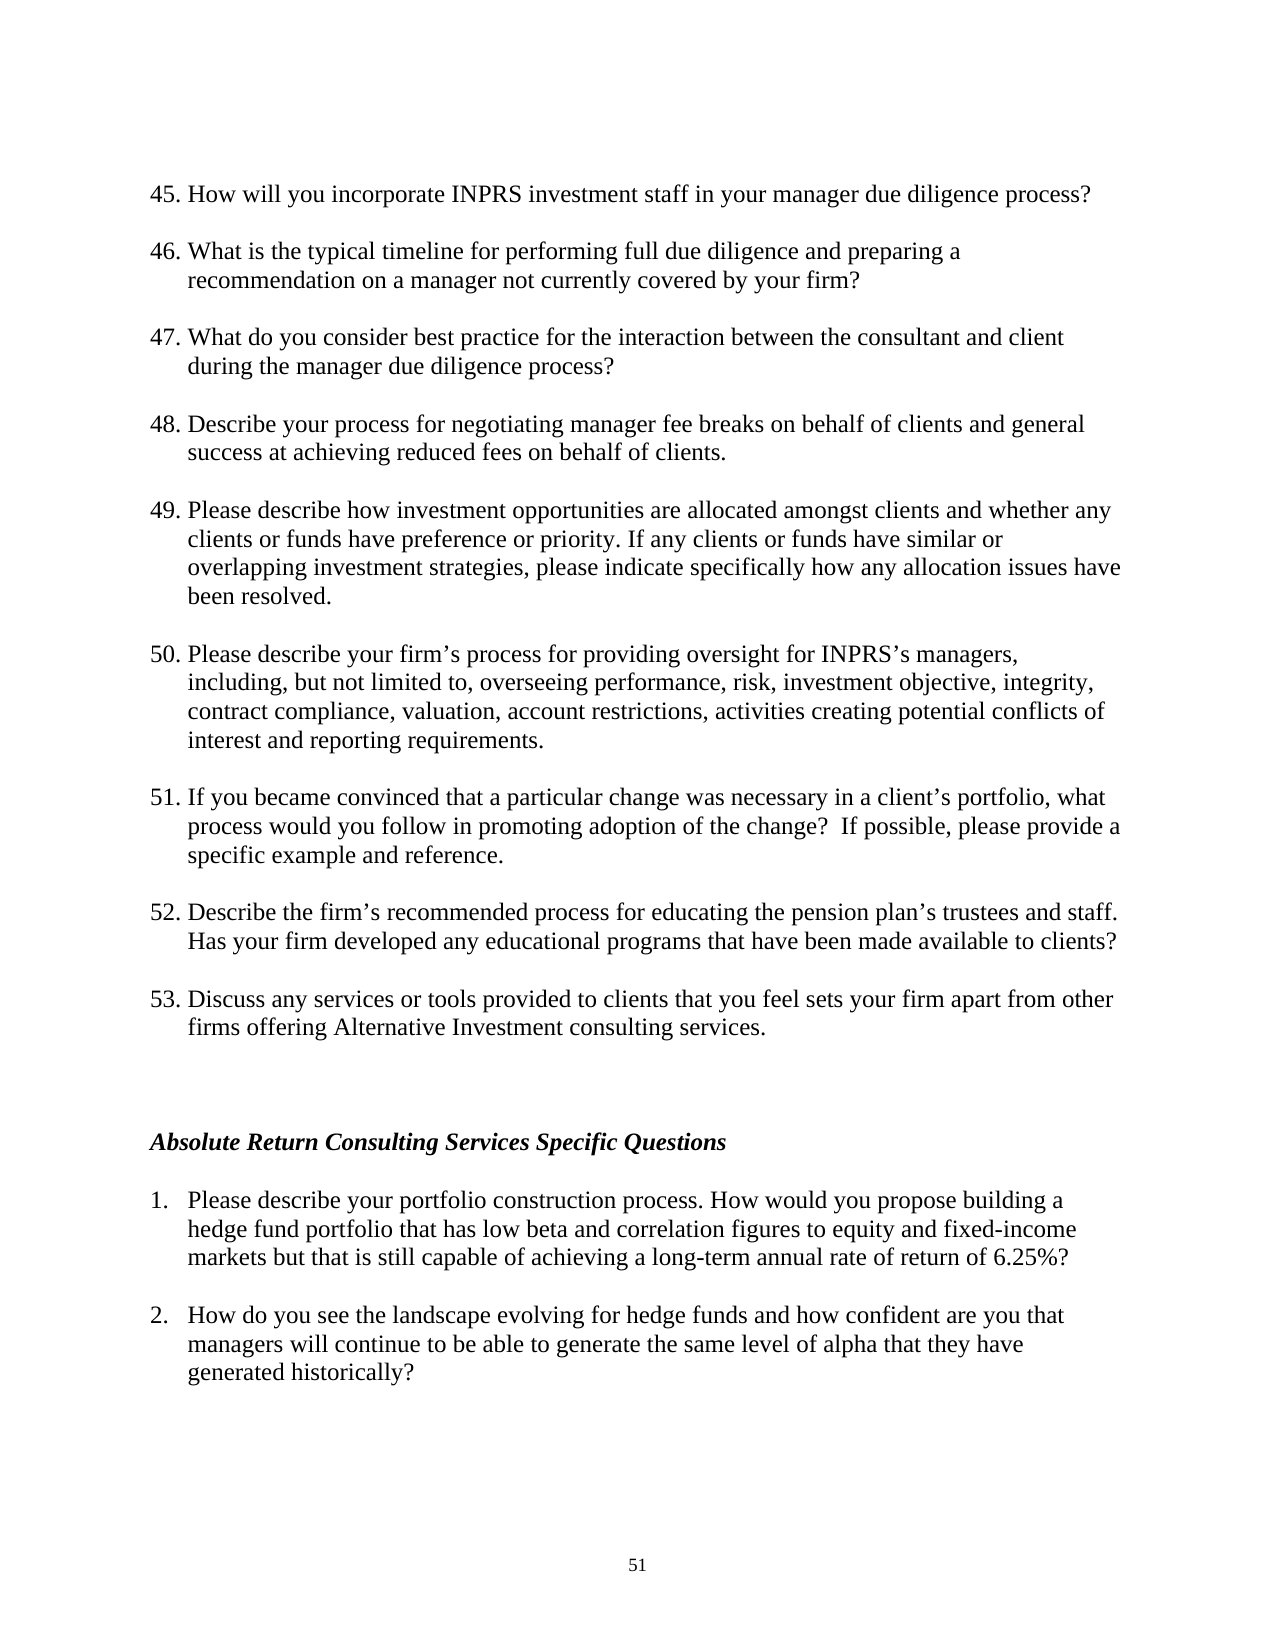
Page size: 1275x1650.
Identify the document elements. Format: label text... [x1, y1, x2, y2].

list How will you incorporate INPRS investment staff in your manager due diligence process? [150, 179, 1125, 207]
list If you became convinced that a particular change was necessary in a client’s portfolio, what process would you follow in promoting adoption of the change? If possible, please provide a specific example and reference. [150, 782, 1125, 869]
list What is the typical timeline for performing full due diligence and preparing a recommendation on a manager not currently covered by your firm? [150, 236, 1125, 294]
list Please describe your firm’s process for providing oversight for INPRS’s managers, including, but not limited to, overseeing performance, risk, investment objective, integrity, contract compliance, valuation, account restrictions, activities creating potential conflicts of interest and reporting requirements. [150, 639, 1125, 754]
list Please describe your portfolio construction process. How would you propose building a hedge fund portfolio that has low beta and correlation figures to equity and fixed-income markets but that is still capable of achieving a long-term annual rate of return of 6.25%? [150, 1185, 1125, 1271]
text Absolute Return Consulting Services Specific Questions [150, 1127, 1125, 1156]
list Please describe how investment opportunities are allocated amongst clients and whether any clients or funds have preference or priority. If any clients or funds have similar or overlapping investment strategies, please indicate specifically how any allocation issues have been resolved. [150, 495, 1125, 610]
list Discuss any services or tools provided to clients that you feel sets your firm apart from other firms offering Alternative Investment consulting services. [150, 984, 1125, 1041]
list Describe the firm’s recommended process for educating the pension plan’s trustees and staff. Has your firm developed any educational programs that have been made available to clients? [150, 897, 1125, 955]
list Describe your process for negotiating manager fee breaks on behalf of clients and general success at achieving reduced fees on behalf of clients. [150, 409, 1125, 466]
list What do you consider best practice for the interaction between the consultant and client during the manager due diligence process? [150, 322, 1125, 380]
list How do you see the landscape evolving for hedge funds and how confident are you that managers will continue to be able to generate the same level of alpha that they have generated historically? [150, 1300, 1125, 1386]
